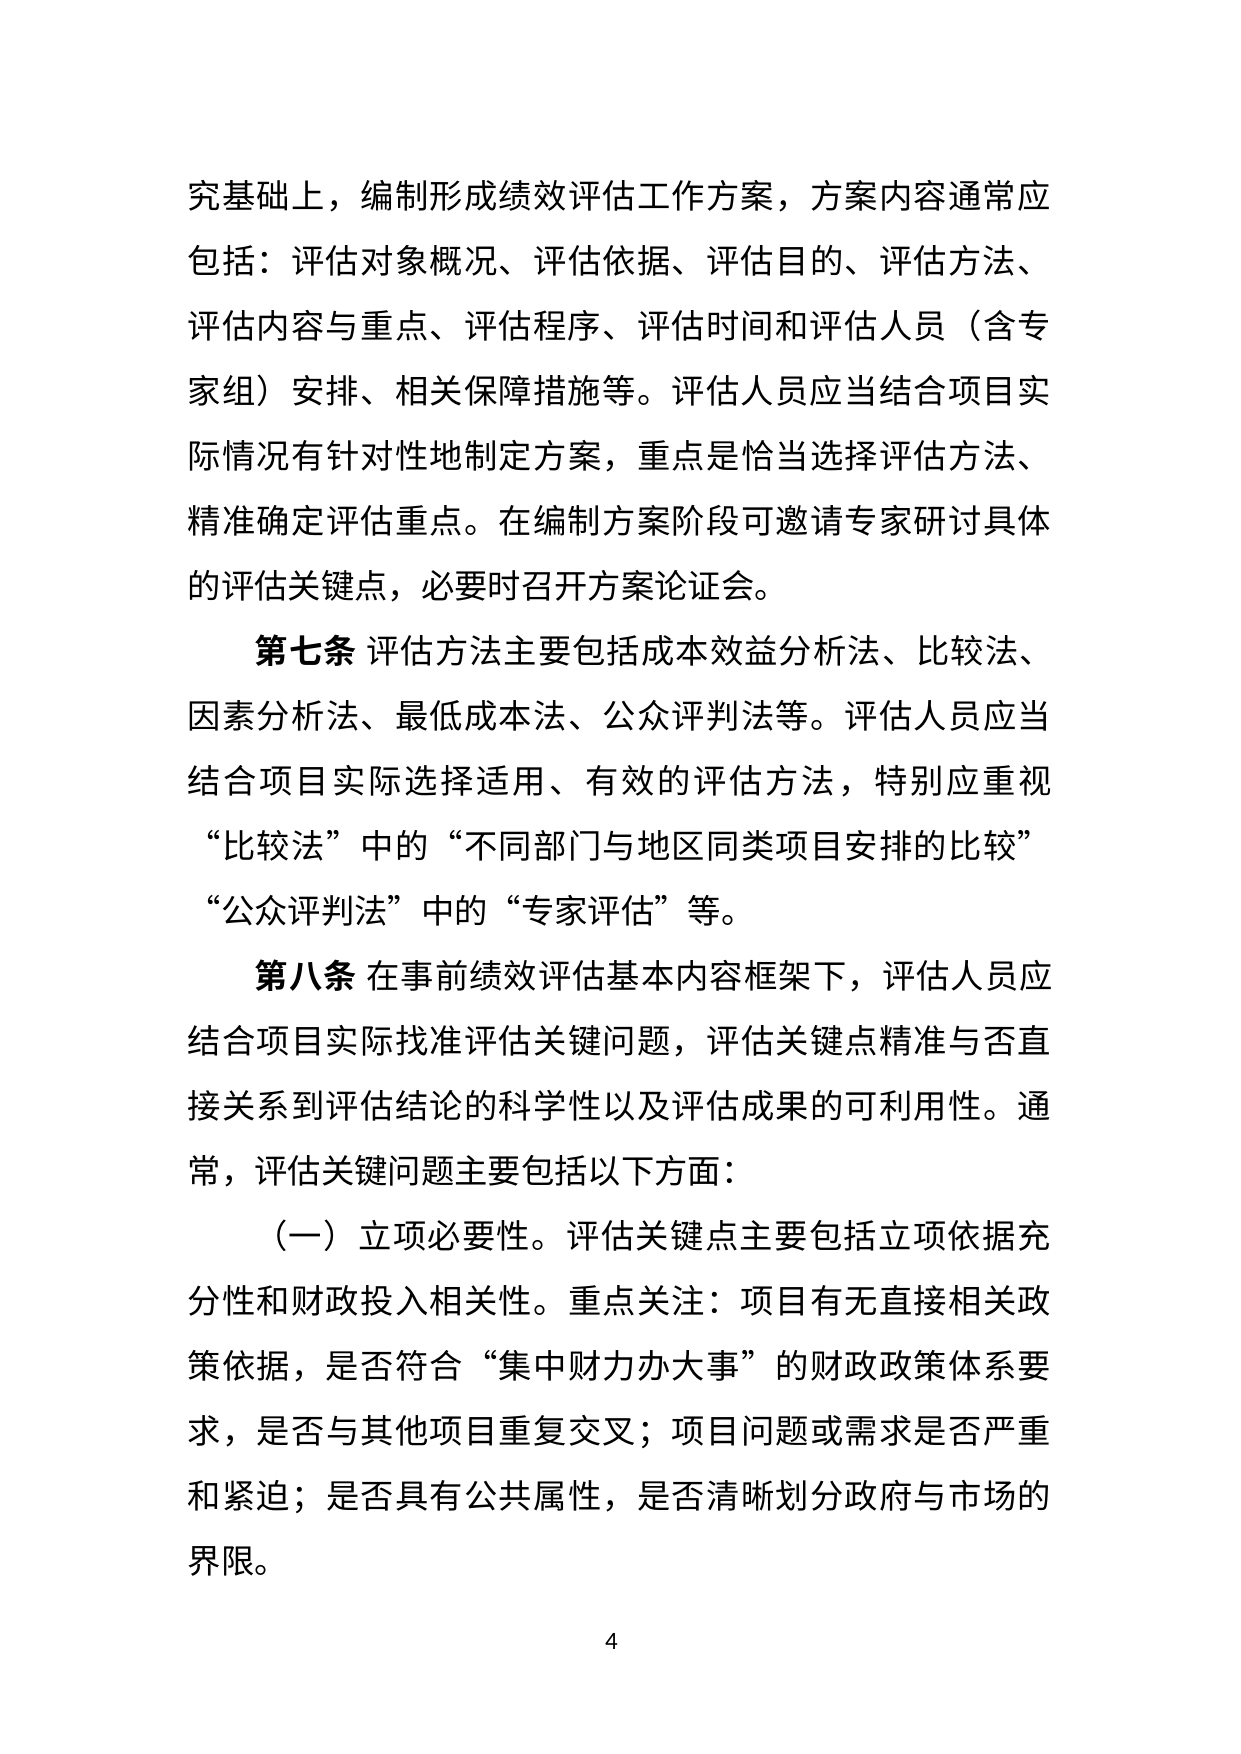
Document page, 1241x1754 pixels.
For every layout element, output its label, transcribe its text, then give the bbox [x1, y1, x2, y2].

title （一）立项必要性。评估关键点主要包括立项依据充分性和财政投入相关性。重点关注：项目有无直接相关政策依据，是否符合“集中财力办大事”的财政政策体系要求，是否与其他项目重复交叉；项目问题或需求是否严重和紧迫；是否具有公共属性，是否清晰划分政府与市场的界限。 [187, 1202, 1053, 1592]
text 第七条 评估方法主要包括成本效益分析法、比较法、因素分析法、最低成本法、公众评判法等。评估人员应当结合项目实际选择适用、有效的评估方法，特别应重视“比较法”中的“不同部门与地区同类项目安排的比较”“公众评判法”中的“专家评估”等。 [187, 617, 1053, 942]
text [187, 162, 1053, 617]
title 第八条 在事前绩效评估基本内容框架下，评估人员应结合项目实际找准评估关键问题，评估关键点精准与否直接关系到评估结论的科学性以及评估成果的可利用性。通常，评估关键问题主要包括以下方面： [187, 942, 1053, 1202]
